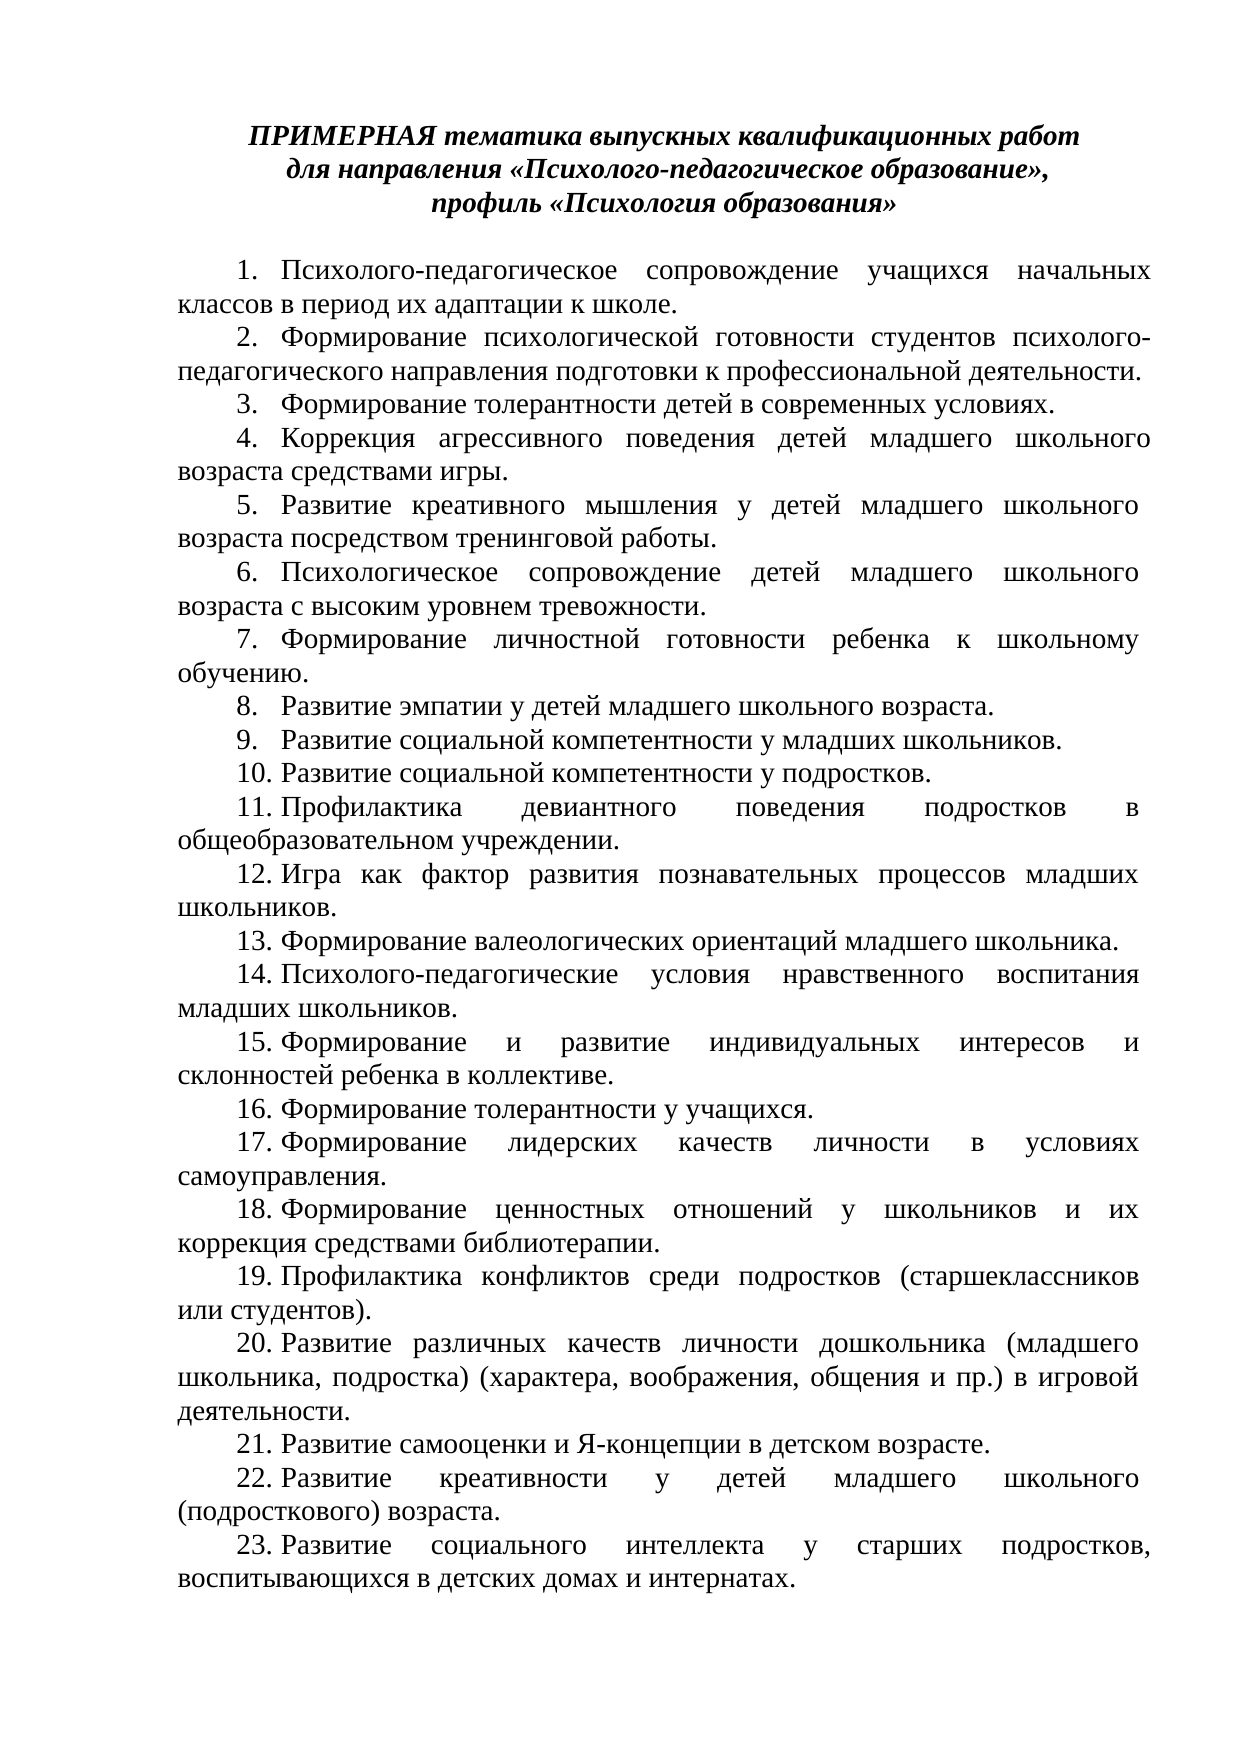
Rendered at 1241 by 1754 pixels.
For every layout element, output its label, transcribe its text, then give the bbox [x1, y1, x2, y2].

list Формирование валеологических ориентаций младшего школьника. [177, 923, 1140, 957]
list Формирование ценностных отношений у школьников и их коррекция средствами библиотерапии. [177, 1191, 1140, 1258]
list Формирование психологической готовности студентов психолого-педагогического направления подготовки к профессиональной деятельности. [177, 319, 1152, 386]
list Развитие социальной компетентности у младших школьников. [177, 722, 1140, 755]
list Формирование толерантности детей в современных условиях. [177, 386, 1152, 420]
list Развитие различных качеств личности дошкольника (младшего школьника, подростка) (характера, воображения, общения и пр.) в игровой деятельности. [177, 1326, 1140, 1426]
list Формирование личностной готовности ребенка к школьному обучению. [177, 621, 1140, 688]
list Развитие самооценки и Я-концепции в детском возрасте. [177, 1426, 1140, 1460]
list Формирование лидерских качеств личности в условиях самоуправления. [177, 1124, 1140, 1191]
list Формирование и развитие индивидуальных интересов и склонностей ребенка в коллективе. [177, 1024, 1140, 1091]
list Психологическое сопровождение детей младшего школьного возраста с высоким уровнем тревожности. [177, 554, 1140, 621]
list Коррекция агрессивного поведения детей младшего школьного возраста средствами игры. [177, 420, 1152, 487]
list Развитие социального интеллекта у старших подростков, воспитывающихся в детских домах и интернатах. [177, 1527, 1152, 1594]
list Игра как фактор развития познавательных процессов младших школьников. [177, 856, 1140, 923]
list Развитие креативности у детей младшего школьного (подросткового) возраста. [177, 1460, 1140, 1527]
list Психолого-педагогические условия нравственного воспитания младших школьников. [177, 957, 1140, 1024]
list Психолого-педагогическое сопровождение учащихся начальных классов в период их адаптации к школе. [177, 252, 1152, 319]
list Профилактика конфликтов среди подростков (старшеклассников или студентов). [177, 1258, 1140, 1326]
list Развитие эмпатии у детей младшего школьного возраста. [177, 688, 1140, 722]
list Профилактика девиантного поведения подростков в общеобразовательном учреждении. [177, 789, 1140, 856]
text профиль «Психология образования» [177, 185, 1152, 219]
list Формирование толерантности у учащихся. [177, 1091, 1140, 1124]
list Развитие социальной компетентности у подростков. [177, 755, 1140, 789]
text ПРИМЕРНАЯ тематика выпускных квалификационных работ для направления «Психолого-педагогическое образование», [177, 118, 1152, 185]
list Развитие креативного мышления у детей младшего школьного возраста посредством тренинговой работы. [177, 487, 1140, 554]
